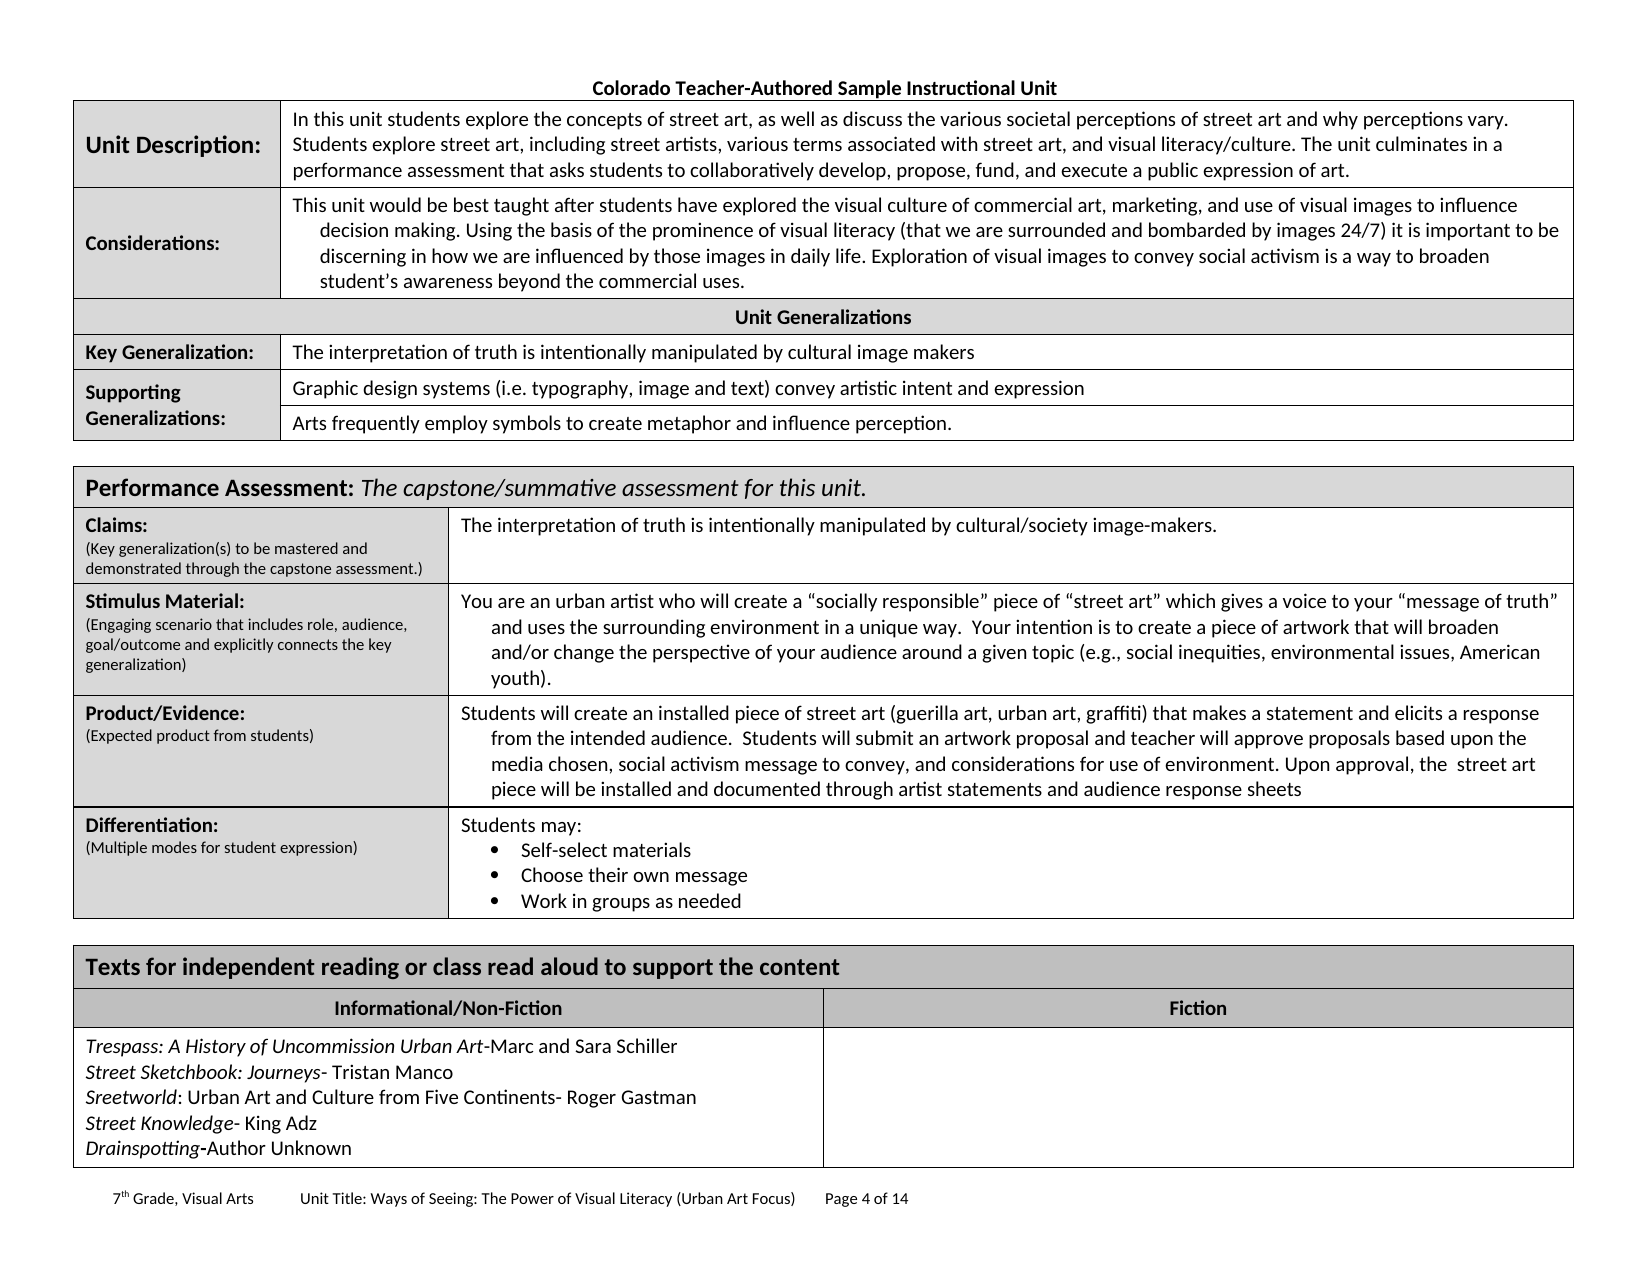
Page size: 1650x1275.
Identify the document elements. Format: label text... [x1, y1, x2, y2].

table_cell Unit Generalizations [74, 299, 1573, 334]
table_cell Students will create an installed piece of street art (guerilla art, urban art, graffiti) that makes a statement and elicits a response from the intended audience. Students will submit an artwork proposal and teacher will approve proposals based upon the media chosen, social activism message to convey, and considerations for use of environment. Upon approval, the street art piece will be installed and documented through artist statements and audience response sheets [449, 696, 1573, 806]
table_cell The interpretation of truth is intentionally manipulated by cultural/society image-makers. [449, 508, 1573, 583]
table_cell Supporting Generalizations: [74, 370, 280, 440]
table_cell You are an urban artist who will create a “socially responsible” piece of “street art” which gives a voice to your “message of truth” and uses the surrounding environment in a unique way. Your intention is to create a piece of artwork that will broaden and/or change the perspective of your audience around a given topic (e.g., social inequities, environmental issues, American youth). [449, 584, 1573, 695]
table_cell Students may: Self-select materials Choose their own message Work in groups as needed [449, 808, 1573, 918]
table_cell Fiction [824, 989, 1573, 1027]
table_cell Stimulus Material: (Engaging scenario that includes role, audience, goal/outcome and explicitly connects the key generalization) [74, 584, 448, 695]
table_cell This unit would be best taught after students have explored the visual culture of commercial art, marketing, and use of visual images to influence decision making. Using the basis of the prominence of visual literacy (that we are surrounded and bombarded by images 24/7) it is important to be discerning in how we are influenced by those images in daily life. Exploration of visual images to convey social activism is a way to broaden student’s awareness beyond the commercial uses. [281, 188, 1573, 298]
table_header Performance Assessment: The capstone/summative assessment for this unit. [74, 467, 1573, 507]
table_cell Differentiation: (Multiple modes for student expression) [74, 808, 448, 918]
table_header Texts for independent reading or class read aloud to support the content [74, 946, 1573, 988]
table_cell The interpretation of truth is intentionally manipulated by cultural image makers [281, 335, 1573, 369]
table_cell Product/Evidence: (Expected product from students) [74, 696, 448, 806]
table_cell Informational/Non-Fiction [74, 989, 823, 1027]
table_cell Claims: (Key generalization(s) to be mastered and demonstrated through the capstone assessment.) [74, 508, 448, 583]
table_cell [824, 1028, 1573, 1167]
table_cell Graphic design systems (i.e. typography, image and text) convey artistic intent and expression [281, 370, 1573, 404]
table_cell Considerations: [74, 188, 280, 298]
table_cell Key Generalization: [74, 335, 280, 369]
table_cell Trespass: A History of Uncommission Urban Art-Marc and Sara Schiller Street Sketchbook: Journeys- Tristan Manco Sreetworld: Urban Art and Culture from Five Continents- Roger Gastman Street Knowledge- King Adz Drainspotting-Author Unknown [74, 1028, 823, 1167]
table_cell Arts frequently employ symbols to create metaphor and influence perception. [281, 406, 1573, 440]
table_header Unit Description: [74, 101, 280, 187]
table_header In this unit students explore the concepts of street art, as well as discuss the various societal perceptions of street art and why perceptions vary. Students explore street art, including street artists, various terms associated with street art, and visual literacy/culture. The unit culminates in a performance assessment that asks students to collaboratively develop, propose, fund, and execute a public expression of art. [281, 101, 1573, 187]
